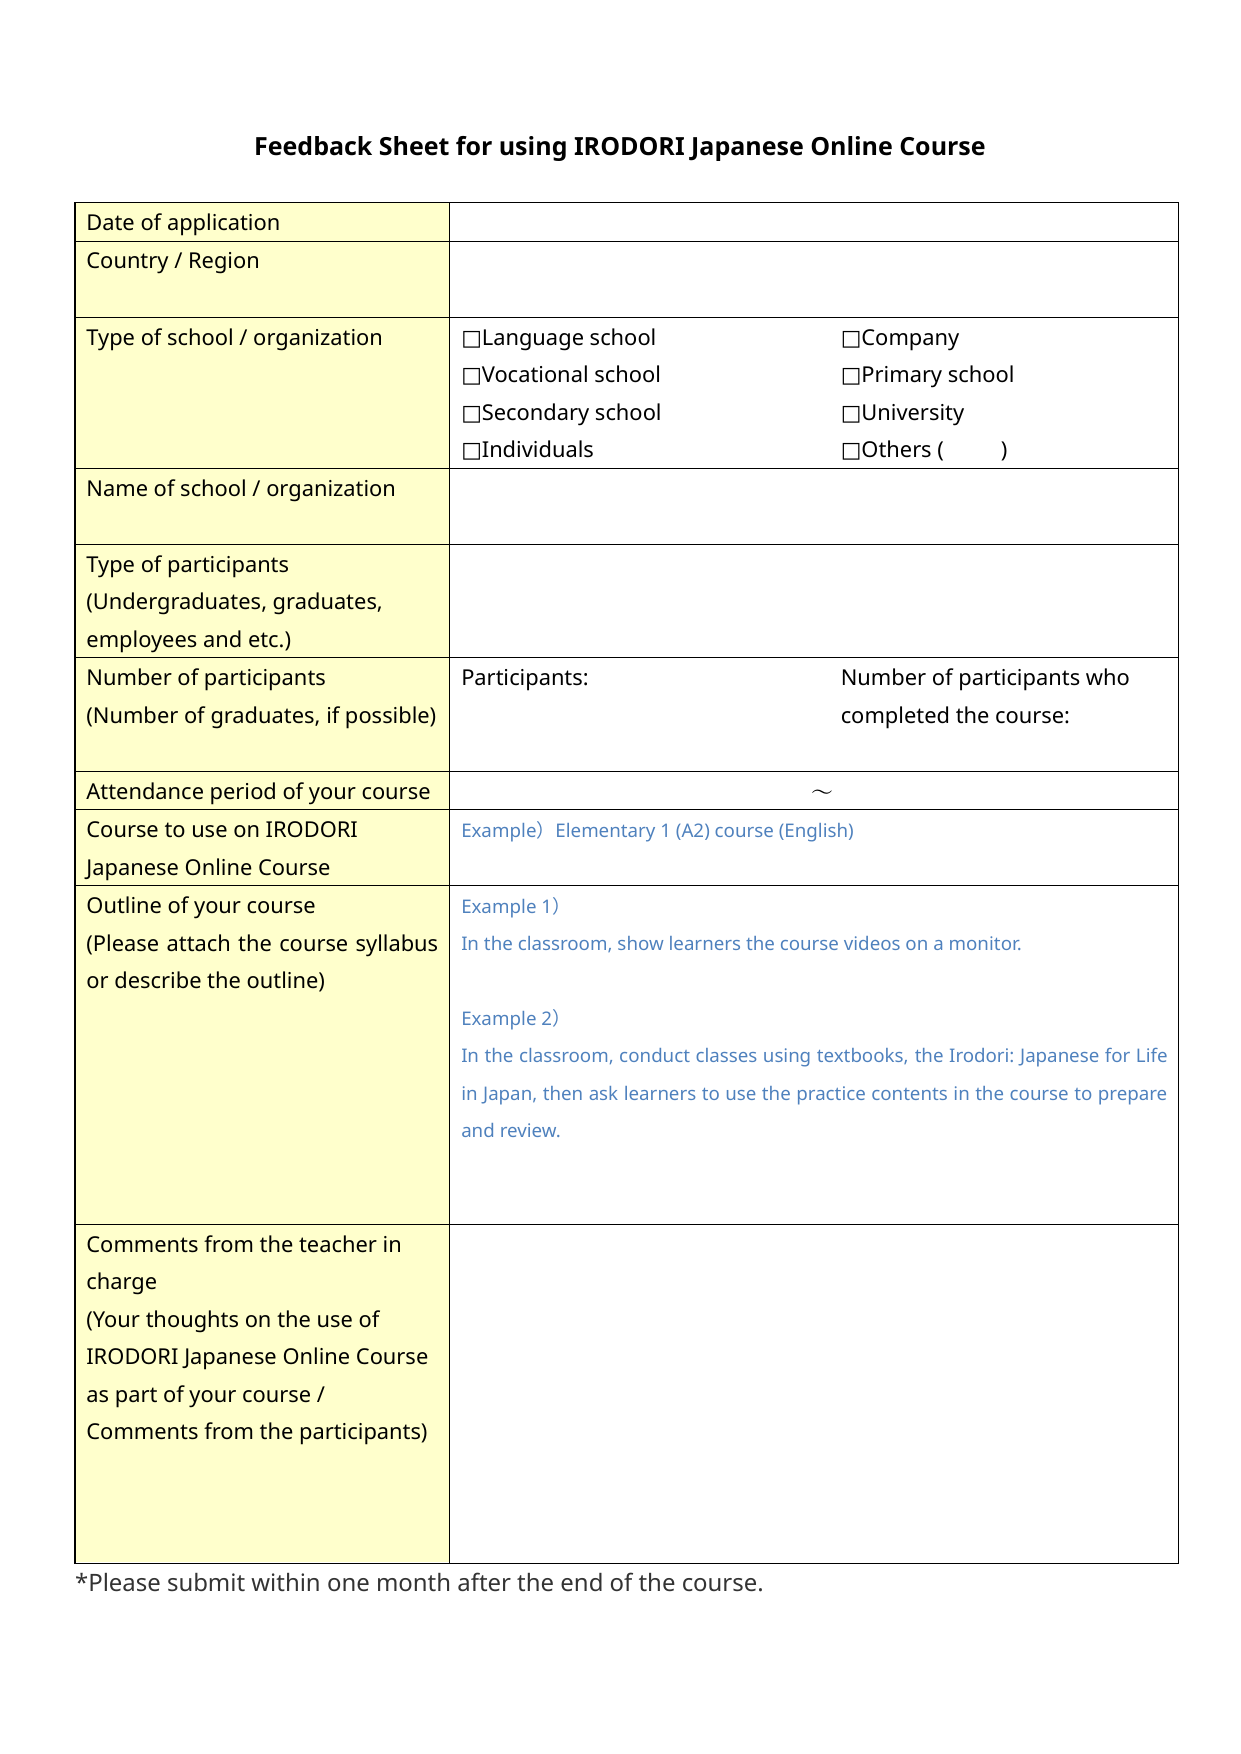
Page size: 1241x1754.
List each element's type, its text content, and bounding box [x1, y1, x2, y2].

table_cell Type of participants (Undergraduates, graduates, employees and etc.) [76, 545, 449, 657]
table_header [450, 203, 1178, 241]
table_cell [450, 469, 1178, 544]
table_cell Type of school / organization [76, 318, 449, 468]
table_cell Number of participants (Number of graduates, if possible) [76, 658, 449, 771]
table_cell Attendance period of your course [76, 772, 449, 809]
table_cell Participants: [450, 658, 829, 771]
text *Please submit within one month after the end of the course. [75, 1564, 1165, 1601]
table_cell □Company □Primary school □University □Others ( ) [829, 318, 1178, 468]
table_cell Name of school / organization [76, 469, 449, 544]
table_cell Course to use on IRODORI Japanese Online Course [76, 810, 449, 885]
table_cell Country / Region [76, 242, 449, 317]
table_cell Example）Elementary 1 (A2) course (English) [450, 810, 1178, 885]
text Feedback Sheet for using IRODORI Japanese Online Course [75, 127, 1165, 164]
table_header Date of application [76, 203, 449, 241]
table_cell [450, 242, 1178, 317]
table_cell Comments from the teacher in charge (Your thoughts on the use of IRODORI Japanese Online Course as part of your course / Comments from the participants) [76, 1225, 449, 1562]
table_cell Outline of your course (Please attach the course syllabus or describe the outline) [76, 886, 449, 1224]
table_cell [450, 545, 1178, 657]
table_cell Example 1） In the classroom, show learners the course videos on a monitor. Example 2） In the classroom, conduct classes using textbooks, the Irodori: Japanese for Life in Japan, then ask learners to use the practice contents in the course to prepare and review. [450, 886, 1178, 1224]
table_cell ～ [450, 772, 1178, 809]
table_cell [450, 1225, 1178, 1562]
table_cell Number of participants who completed the course: [829, 658, 1178, 771]
table_cell □Language school □Vocational school □Secondary school □Individuals [450, 318, 829, 468]
